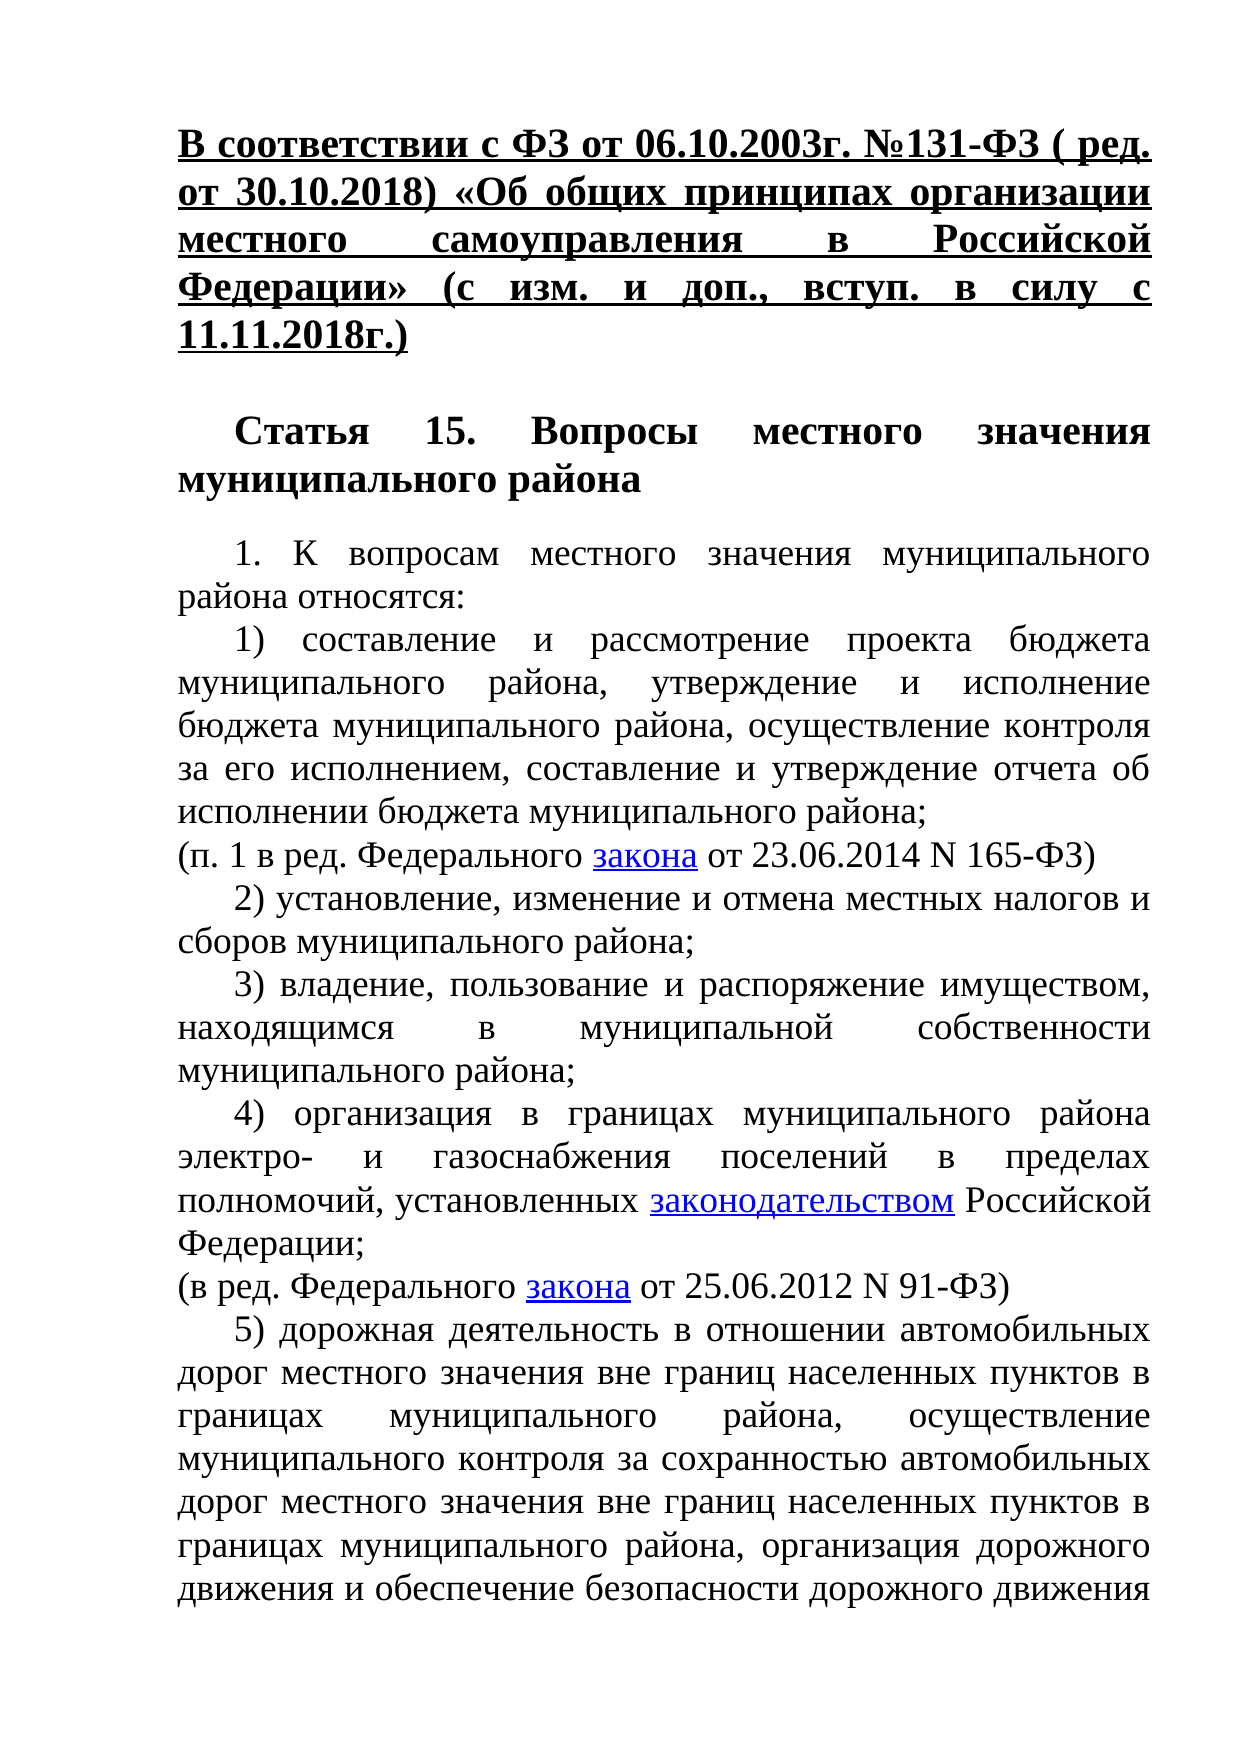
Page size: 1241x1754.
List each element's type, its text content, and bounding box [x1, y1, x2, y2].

text 4) организация в границах муниципального района электро- и газоснабжения поселений в пределах полномочий, установленных законодательством Российской Федерации; [177, 1091, 1152, 1263]
text Статья 15. Вопросы местного значения муниципального района [177, 406, 1152, 501]
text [177, 1306, 1152, 1608]
text (в ред. Федерального закона от 25.06.2012 N 91-ФЗ) [177, 1263, 1152, 1306]
text 1. К вопросам местного значения муниципального района относятся: [177, 530, 1152, 616]
text 3) владение, пользование и распоряжение имуществом, находящимся в муниципальной собственности муниципального района; [177, 961, 1152, 1091]
text В соответствии с ФЗ от 06.10.2003г. №131-ФЗ ( ред. от 30.10.2018) «Об общих принципах организации местного самоуправления в Российской Федерации» (с изм. и доп., вступ. в силу с 11.11.2018г.) [177, 208, 1152, 255]
text В соответствии с ФЗ от 06.10.2003г. №131-ФЗ ( ред. от 30.10.2018) «Об общих принципах организации местного самоуправления в Российской Федерации» (с изм. и доп., вступ. в силу с 11.11.2018г.) [177, 304, 1152, 358]
text В соответствии с ФЗ от 06.10.2003г. №131-ФЗ ( ред. от 30.10.2018) «Об общих принципах организации местного самоуправления в Российской Федерации» (с изм. и доп., вступ. в силу с 11.11.2018г.) [177, 256, 1152, 303]
text 1) составление и рассмотрение проекта бюджета муниципального района, утверждение и исполнение бюджета муниципального района, осуществление контроля за его исполнением, составление и утверждение отчета об исполнении бюджета муниципального района; [177, 616, 1152, 832]
text 2) установление, изменение и отмена местных налогов и сборов муниципального района; [177, 875, 1152, 961]
text В соответствии с ФЗ от 06.10.2003г. №131-ФЗ ( ред. от 30.10.2018) «Об общих принципах организации местного самоуправления в Российской Федерации» (с изм. и доп., вступ. в силу с 11.11.2018г.) [177, 118, 1152, 159]
text (п. 1 в ред. Федерального закона от 23.06.2014 N 165-ФЗ) [177, 832, 1152, 875]
text В соответствии с ФЗ от 06.10.2003г. №131-ФЗ ( ред. от 30.10.2018) «Об общих принципах организации местного самоуправления в Российской Федерации» (с изм. и доп., вступ. в силу с 11.11.2018г.) [177, 160, 1152, 207]
